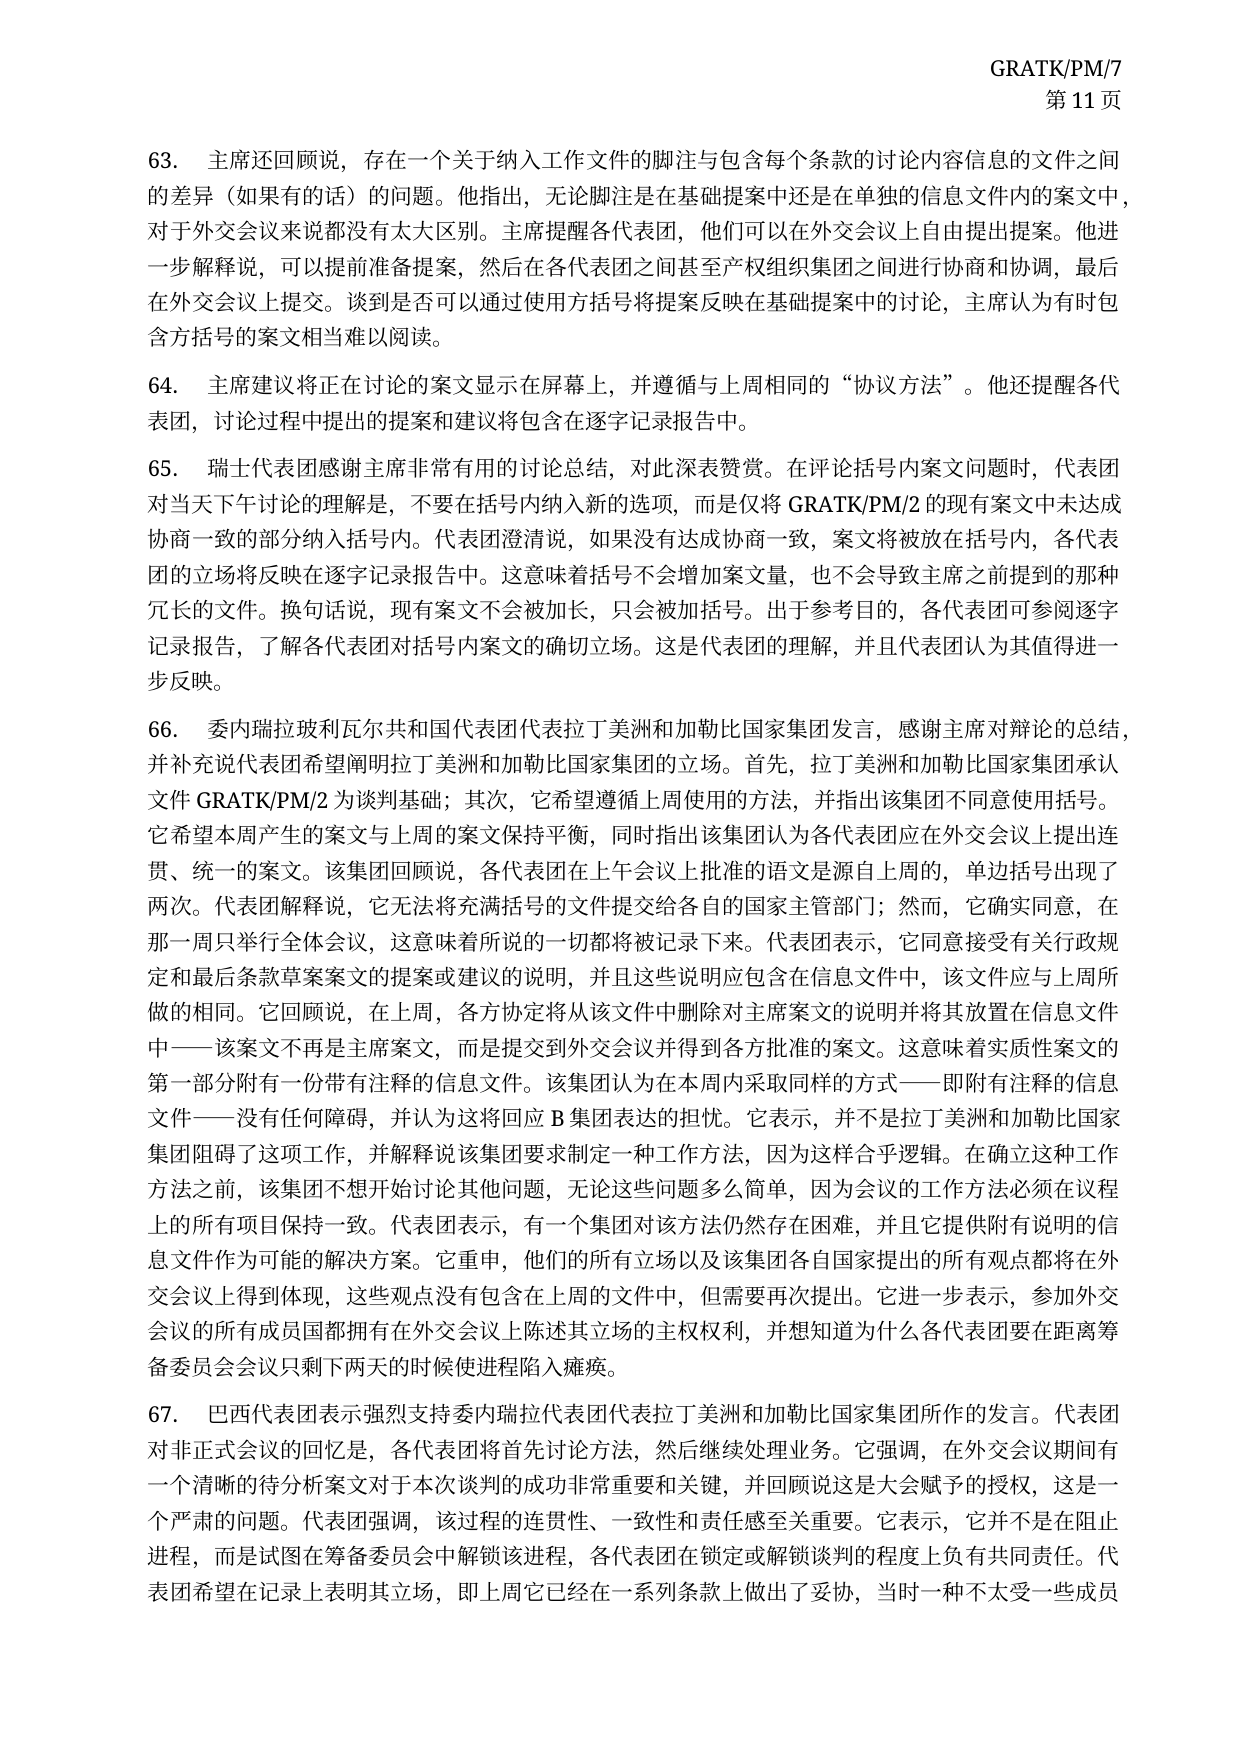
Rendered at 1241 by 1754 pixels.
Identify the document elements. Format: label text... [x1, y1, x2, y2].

text . 主席还回顾说，存在一个关于纳入工作文件的脚注与包含每个条款的讨论内容信息的文件之间的差异（如果有的话）的问题。他指出，无论脚注是在基础提案中还是在单独的信息文件内的案文中，对于外交会议来说都没有太大区别。主席提醒各代表团，他们可以在外交会议上自由提出提案。他进一步解释说，可以提前准备提案，然后在各代表团之间甚至产权组织集团之间进行协商和协调，最后在外交会议上提交。谈到是否可以通过使用方括号将提案反映在基础提案中的讨论，主席认为有时包含方括号的案文相当难以阅读。 [148, 139, 1122, 352]
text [148, 1394, 1122, 1606]
text . 瑞士代表团感谢主席非常有用的讨论总结，对此深表赞赏。在评论括号内案文问题时，代表团对当天下午讨论的理解是，不要在括号内纳入新的选项，而是仅将GRATK/PM/2的现有案文中未达成协商一致的部分纳入括号内。代表团澄清说，如果没有达成协商一致，案文将被放在括号内，各代表团的立场将反映在逐字记录报告中。这意味着括号不会增加案文量，也不会导致主席之前提到的那种冗长的文件。换句话说，现有案文不会被加长，只会被加括号。出于参考目的，各代表团可参阅逐字记录报告，了解各代表团对括号内案文的确切立场。这是代表团的理解，并且代表团认为其值得进一步反映。 [148, 448, 1122, 696]
text . 委内瑞拉玻利瓦尔共和国代表团代表拉丁美洲和加勒比国家集团发言，感谢主席对辩论的总结，并补充说代表团希望阐明拉丁美洲和加勒比国家集团的立场。首先，拉丁美洲和加勒比国家集团承认文件GRATK/PM/2为谈判基础；其次，它希望遵循上周使用的方法，并指出该集团不同意使用括号。它希望本周产生的案文与上周的案文保持平衡，同时指出该集团认为各代表团应在外交会议上提出连贯、统一的案文。该集团回顾说，各代表团在上午会议上批准的语文是源自上周的，单边括号出现了两次。代表团解释说，它无法将充满括号的文件提交给各自的国家主管部门；然而，它确实同意，在那一周只举行全体会议，这意味着所说的一切都将被记录下来。代表团表示，它同意接受有关行政规定和最后条款草案案文的提案或建议的说明，并且这些说明应包含在信息文件中，该文件应与上周所做的相同。它回顾说，在上周，各方协定将从该文件中删除对主席案文的说明并将其放置在信息文件中——该案文不再是主席案文，而是提交到外交会议并得到各方批准的案文。这意味着实质性案文的第一部分附有一份带有注释的信息文件。该集团认为在本周内采取同样的方式——即附有注释的信息文件——没有任何障碍，并认为这将回应B集团表达的担忧。它表示，并不是拉丁美洲和加勒比国家集团阻碍了这项工作，并解释说该集团要求制定一种工作方法，因为这样合乎逻辑。在确立这种工作方法之前，该集团不想开始讨论其他问题，无论这些问题多么简单，因为会议的工作方法必须在议程上的所有项目保持一致。代表团表示，有一个集团对该方法仍然存在困难，并且它提供附有说明的信息文件作为可能的解决方案。它重申，他们的所有立场以及该集团各自国家提出的所有观点都将在外交会议上得到体现，这些观点没有包含在上周的文件中，但需要再次提出。它进一步表示，参加外交会议的所有成员国都拥有在外交会议上陈述其立场的主权权利，并想知道为什么各代表团要在距离筹备委员会会议只剩下两天的时候使进程陷入瘫痪。 [148, 708, 1122, 1381]
text . 主席建议将正在讨论的案文显示在屏幕上，并遵循与上周相同的“协议方法”。他还提醒各代表团，讨论过程中提出的提案和建议将包含在逐字记录报告中。 [148, 364, 1122, 435]
